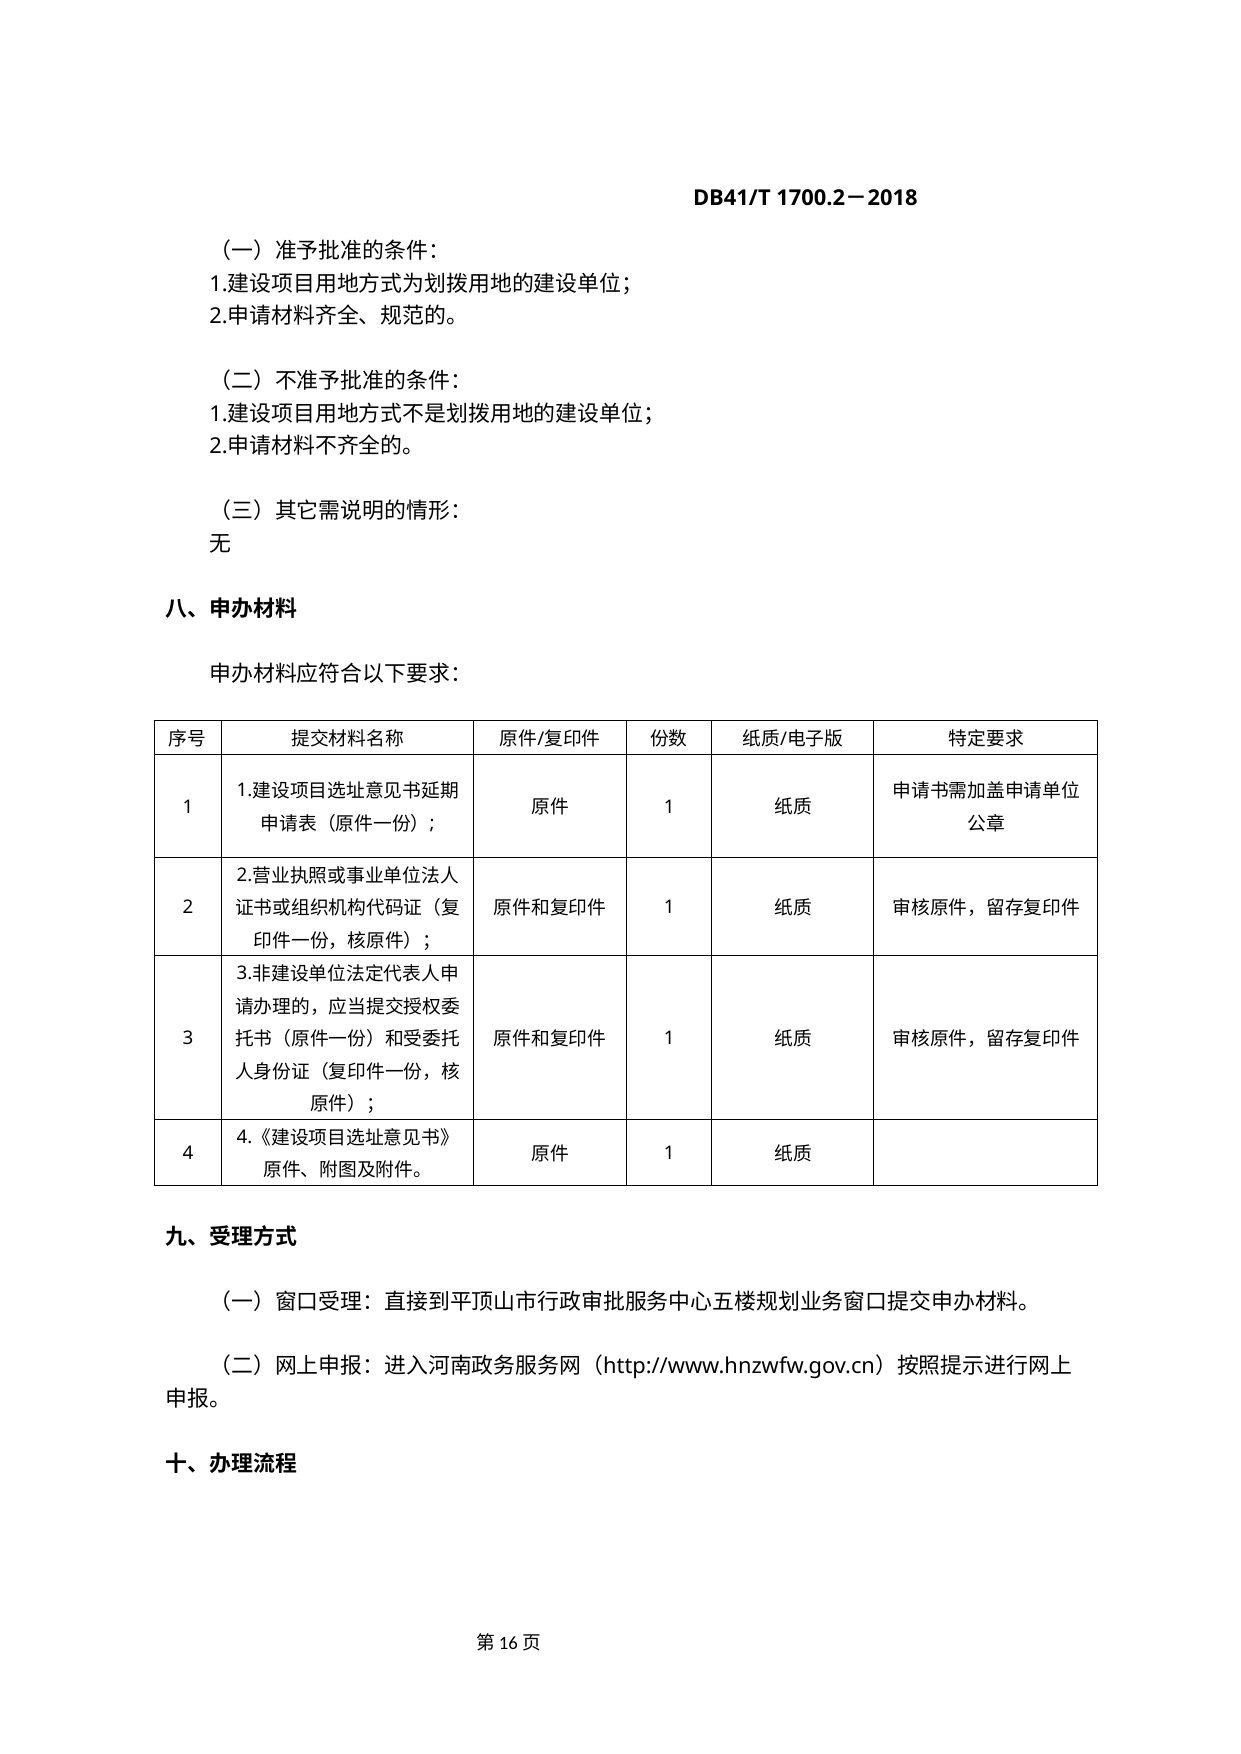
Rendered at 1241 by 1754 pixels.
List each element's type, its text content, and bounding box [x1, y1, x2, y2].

list 2.申请材料齐全、规范的。 [165, 298, 1087, 330]
table_header 原件/复印件 [474, 721, 626, 754]
table_cell 1 [155, 755, 221, 857]
table_cell 1 [627, 1120, 711, 1185]
table_cell 1 [627, 858, 711, 955]
table_header 序号 [155, 721, 221, 754]
table_cell 原件和复印件 [474, 956, 626, 1119]
table_cell 1.建设项目选址意见书延期申请表（原件一份）; [222, 755, 473, 857]
table_cell 纸质 [712, 956, 873, 1119]
table_cell 申请书需加盖申请单位公章 [874, 755, 1097, 857]
table_cell 4.《建设项目选址意见书》原件、附图及附件。 [222, 1120, 473, 1185]
table_cell 1 [627, 956, 711, 1119]
list 申办材料应符合以下要求： [165, 655, 1087, 688]
table_cell 纸质 [712, 755, 873, 857]
list 2.申请材料不齐全的。 [165, 428, 1087, 460]
table_cell 3 [155, 956, 221, 1119]
list 网上申报：进入河南政务服务网（http://www.hnzwfw.gov.cn）按照提示进行网上申报。 [165, 1348, 1087, 1413]
table_header 纸质/电子版 [712, 721, 873, 754]
table_cell 原件 [474, 1120, 626, 1185]
table_cell 1 [627, 755, 711, 857]
table_cell 3.非建设单位法定代表人申请办理的，应当提交授权委托书（原件一份）和受委托人身份证（复印件一份，核原件）； [222, 956, 473, 1119]
list 无 [165, 525, 1087, 558]
table_cell 原件 [474, 755, 626, 857]
table_cell 4 [155, 1120, 221, 1185]
list 受理方式 [165, 1218, 1087, 1251]
table_header 提交材料名称 [222, 721, 473, 754]
list 1.建设项目用地方式为划拨用地的建设单位； [165, 265, 1087, 298]
list 窗口受理：直接到平顶山市行政审批服务中心五楼规划业务窗口提交申办材料。 [165, 1283, 1087, 1316]
list 申办材料 [165, 590, 1087, 623]
table_cell 审核原件，留存复印件 [874, 858, 1097, 955]
table_cell [874, 1120, 1097, 1185]
table_cell 2.营业执照或事业单位法人证书或组织机构代码证（复印件一份，核原件）； [222, 858, 473, 955]
list 1.建设项目用地方式不是划拨用地的建设单位； [165, 395, 1087, 428]
list （二）不准予批准的条件： [165, 363, 1087, 395]
list 办理流程 [165, 1446, 1087, 1478]
table_cell 纸质 [712, 1120, 873, 1185]
table_header 份数 [627, 721, 711, 754]
table_cell 审核原件，留存复印件 [874, 956, 1097, 1119]
table_cell 原件和复印件 [474, 858, 626, 955]
table_cell 2 [155, 858, 221, 955]
list （三）其它需说明的情形： [165, 493, 1087, 525]
table_header 特定要求 [874, 721, 1097, 754]
list （一）准予批准的条件： [165, 233, 1087, 265]
table_cell 纸质 [712, 858, 873, 955]
